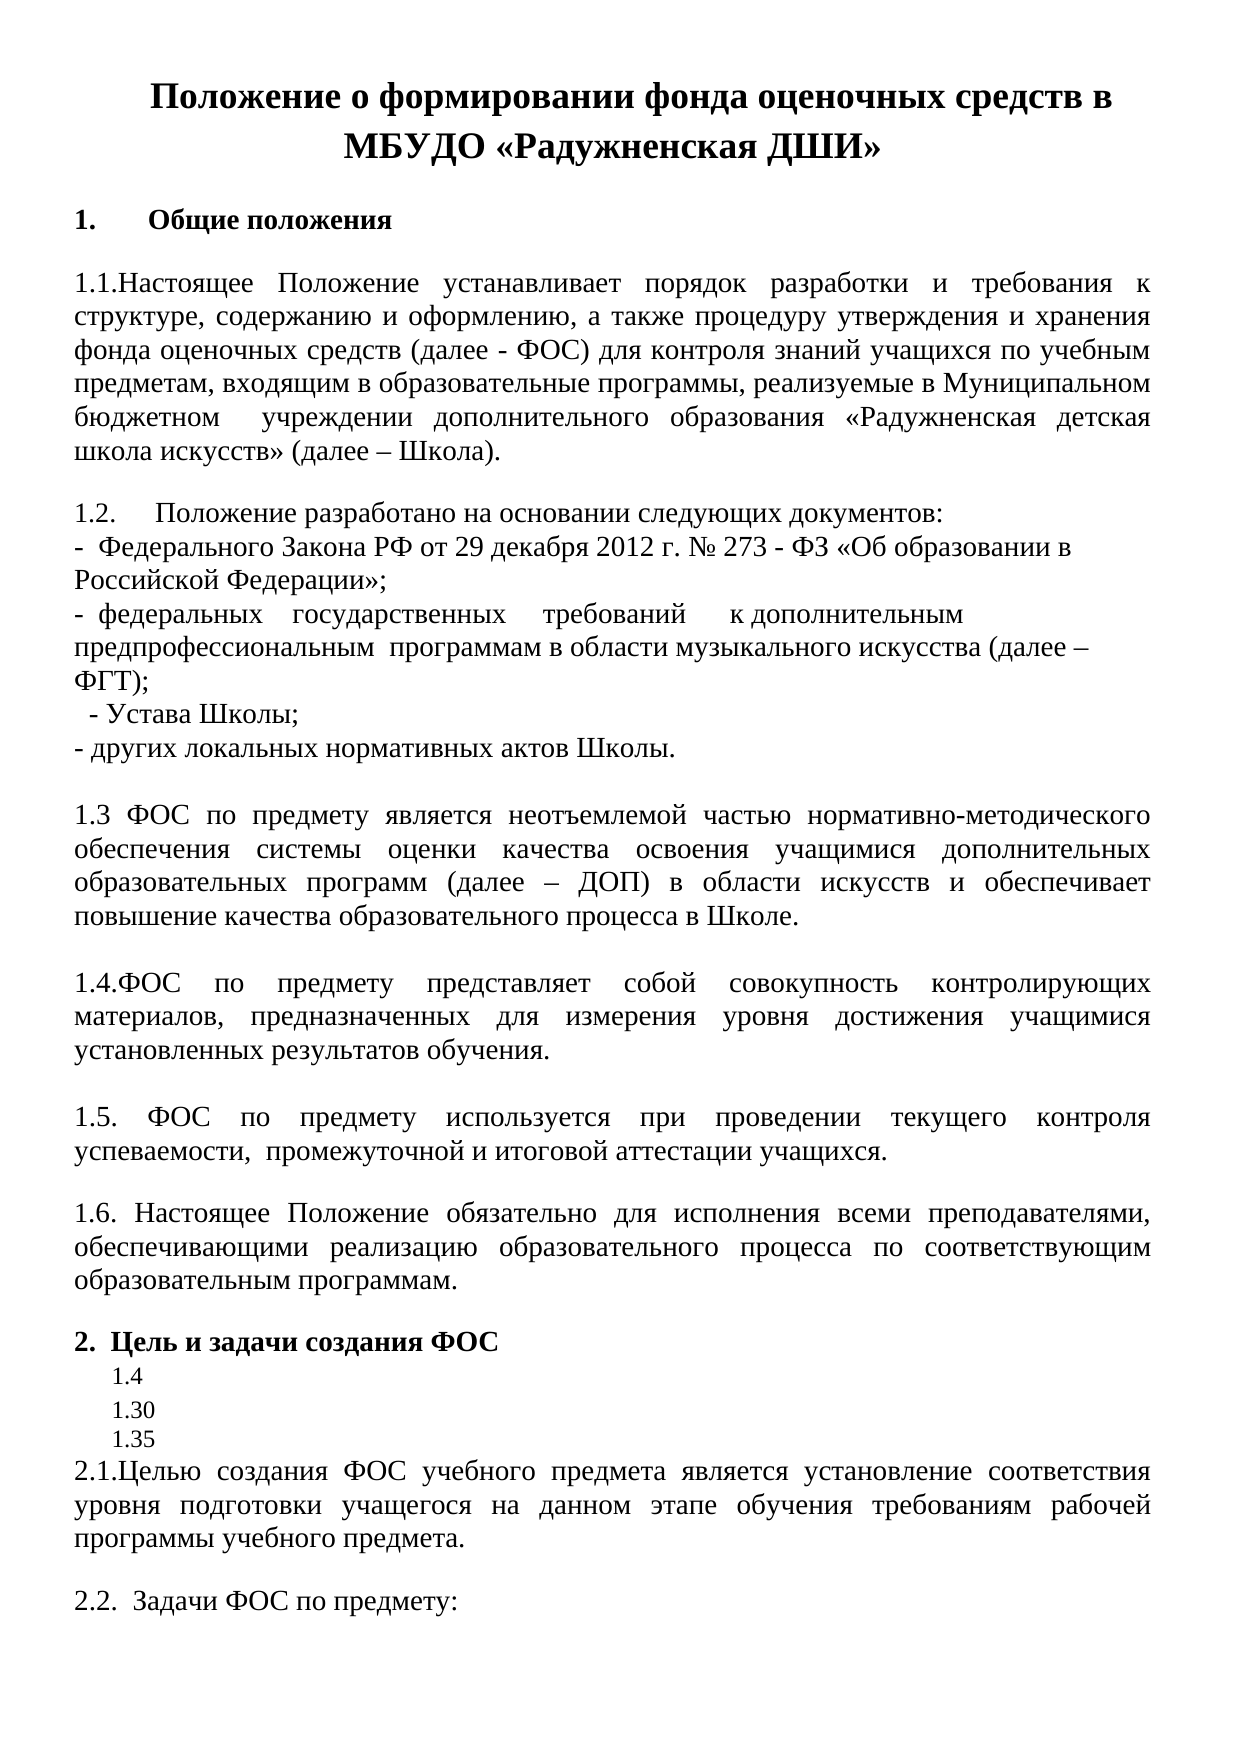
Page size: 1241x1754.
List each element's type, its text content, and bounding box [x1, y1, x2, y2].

list Положение разработано на основании следующих документов: - Федерального Закона РФ от 29 декабря 2012 г. № 273 - ФЗ «Об образовании в Российской Федерации»; - федеральных государственных требований к дополнительным предпрофессиональным программам в области музыкального искусства (далее – ФГТ); [74, 495, 1152, 697]
text 2. Цель и задачи создания ФОС [74, 1324, 1152, 1357]
text 1.6. Настоящее Положение обязательно для исполнения всеми преподавателями, обеспечивающими реализацию образовательного процесса по соответствующим образовательным программам. [74, 1195, 1152, 1296]
text 2.2. Задачи ФОС по предмету: [74, 1583, 1152, 1617]
text 1.3 ФОС по предмету является неотъемлемой частью нормативно-методического обеспечения системы оценки качества освоения учащимися дополнительных образовательных программ (далее – ДОП) в области искусств и обеспечивает повышение качества образовательного процесса в Школе. [74, 797, 1152, 931]
text 1.5. ФОС по предмету используется при проведении текущего контроля успеваемости, промежуточной и итоговой аттестации учащихся. [74, 1099, 1152, 1166]
text 1.4.ФОС по предмету представляет собой совокупность контролирующих материалов, предназначенных для измерения уровня достижения учащимися установленных результатов обучения. [74, 965, 1152, 1066]
text 1.1.Настоящее Положение устанавливает порядок разработки и требования к структуре, содержанию и оформлению, а также процедуру утверждения и хранения фонда оценочных средств (далее - ФОС) для контроля знаний учащихся по учебным предметам, входящим в образовательные программы, реализуемые в Муниципальном бюджетном учреждении дополнительного образования «Радужненская детская школа искусств» (далее – Школа). [74, 265, 1152, 466]
list Общие положения [74, 202, 1152, 236]
list - Устава Школы; [74, 697, 1152, 730]
text Положение о формировании фонда оценочных средств в МБУДО «Радужненская ДШИ» [74, 74, 1152, 167]
text - других локальных нормативных актов Школы. [74, 730, 1152, 764]
list 2.1.Целью создания ФОС учебного предмета является установление соответствия уровня подготовки учащегося на данном этапе обучения требованиям рабочей программы учебного предмета. [74, 1453, 1152, 1554]
